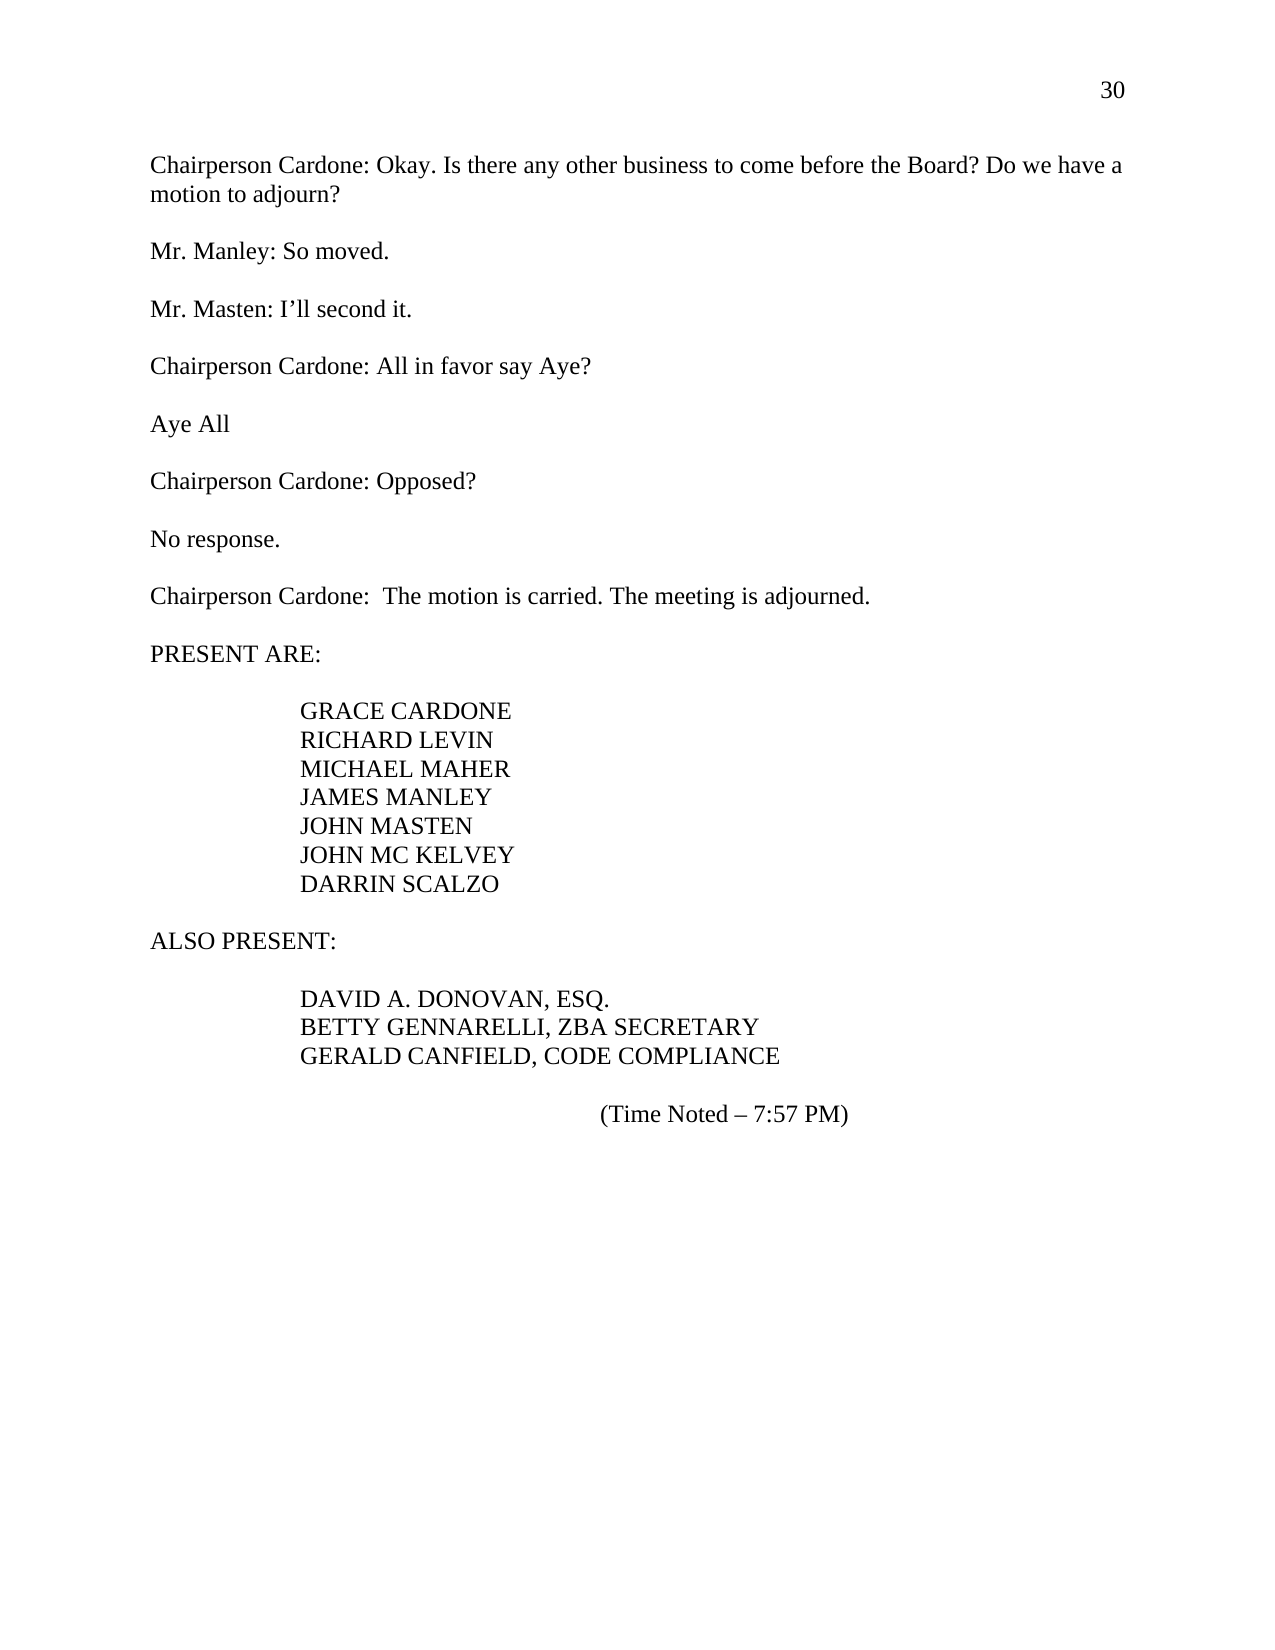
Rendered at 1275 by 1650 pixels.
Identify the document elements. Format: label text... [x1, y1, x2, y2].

text No response. [150, 524, 1125, 552]
text (Time Noted – 7:57 PM) [150, 1099, 1125, 1127]
text PRESENT ARE: [150, 639, 1125, 667]
text JAMES MANLEY [150, 782, 1125, 811]
text Chairperson Cardone: Okay. Is there any other business to come before the Board? Do we have a motion to adjourn? [150, 150, 1125, 207]
text GERALD CANFIELD, CODE COMPLIANCE [150, 1041, 1125, 1070]
text Aye All [150, 409, 1125, 437]
text Chairperson Cardone: The motion is carried. The meeting is adjourned. [150, 581, 1125, 610]
text JOHN MASTEN [150, 811, 1125, 840]
text Chairperson Cardone: All in favor say Aye? [150, 351, 1125, 380]
text BETTY GENNARELLI, ZBA SECRETARY [150, 1012, 1125, 1041]
text RICHARD LEVIN [150, 725, 1125, 754]
text MICHAEL MAHER [150, 754, 1125, 782]
text Mr. Manley: So moved. [150, 236, 1125, 265]
text GRACE CARDONE [150, 696, 1125, 725]
text Mr. Masten: I’ll second it. [150, 294, 1125, 322]
text JOHN MC KELVEY [225, 840, 1125, 869]
text DAVID A. DONOVAN, ESQ. [150, 984, 1125, 1012]
text ALSO PRESENT: [150, 926, 1125, 955]
text DARRIN SCALZO [150, 869, 1125, 897]
text Chairperson Cardone: Opposed? [150, 466, 1125, 495]
